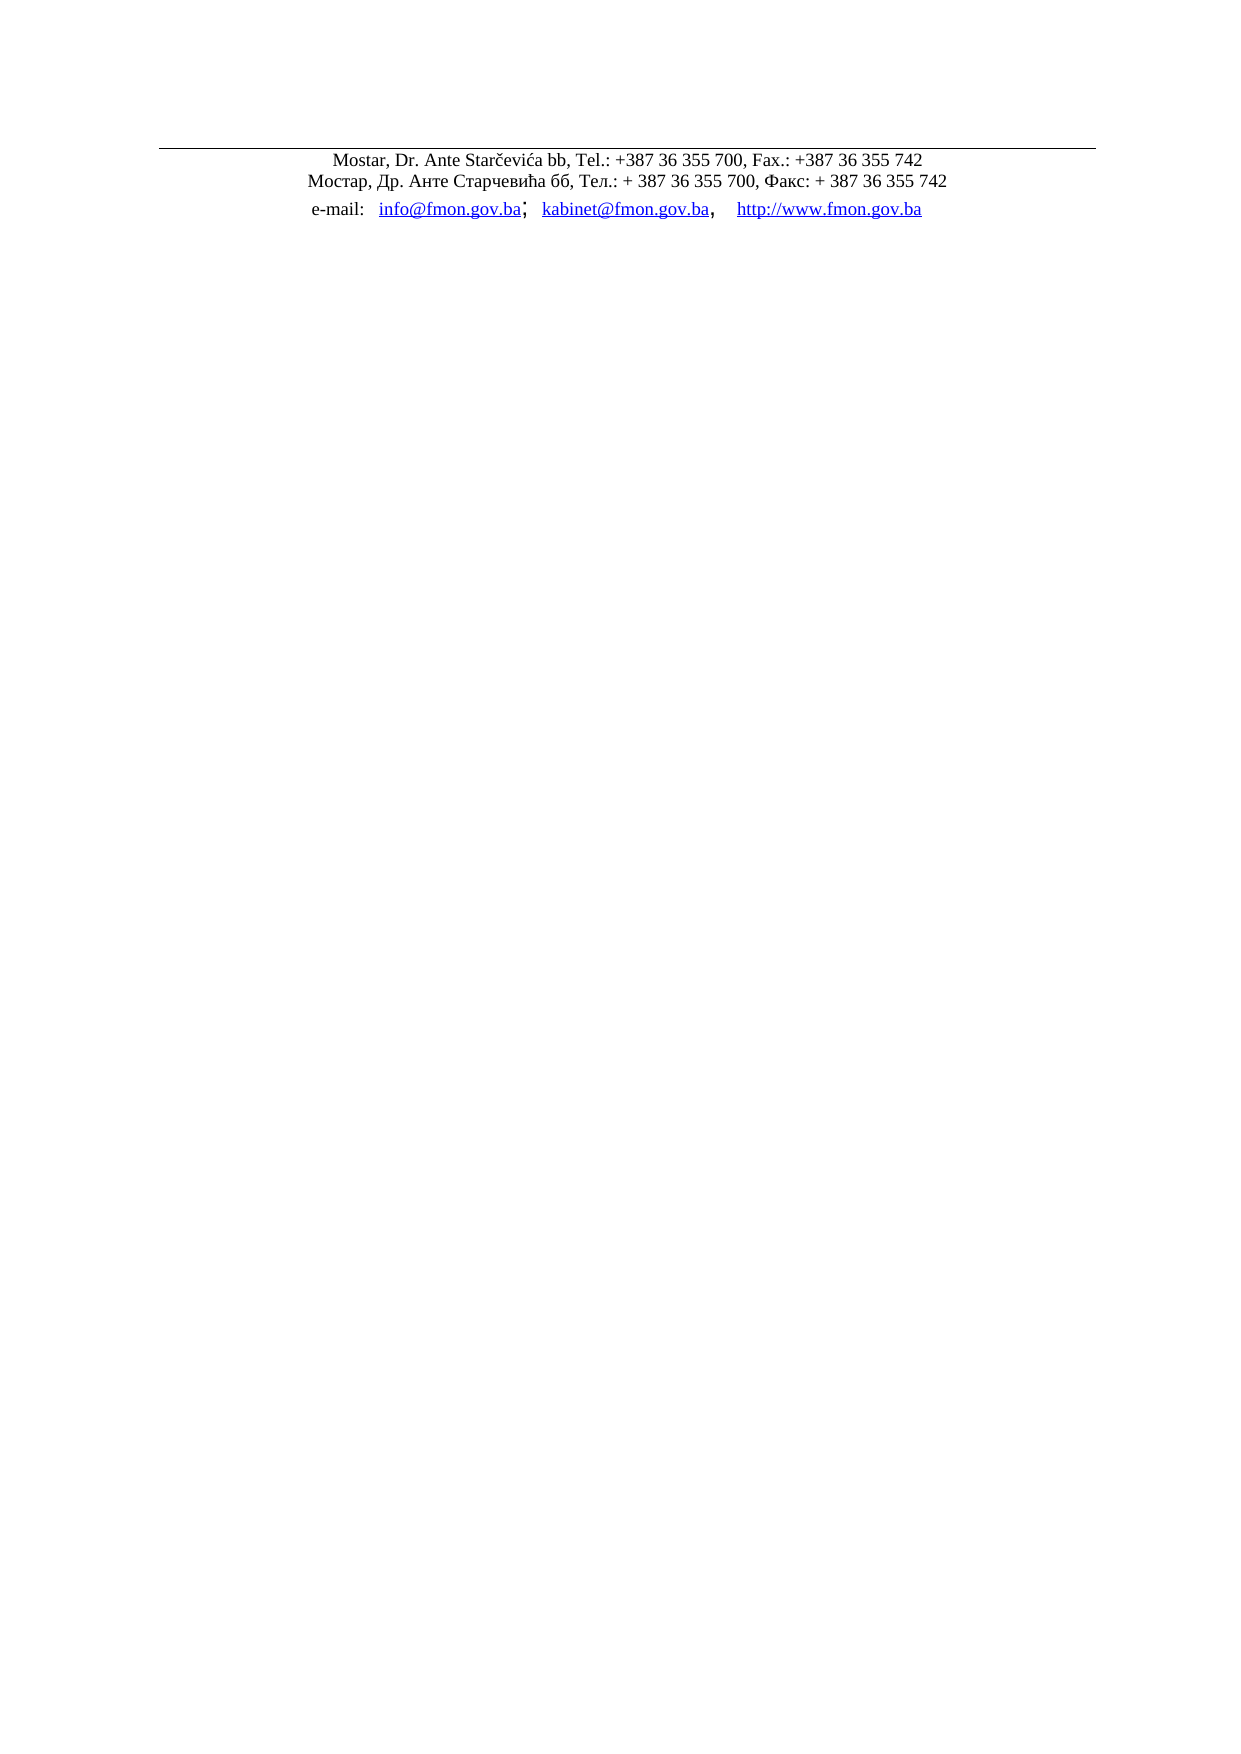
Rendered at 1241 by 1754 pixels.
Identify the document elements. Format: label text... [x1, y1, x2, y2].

table_cell Мостар, Др. Анте Старчевића бб, Тел.: + 387 36 355 700, Факс: + 387 36 355 742 [159, 170, 1096, 192]
table_header Mostar, Dr. Ante Starčevića bb, Tel.: +387 36 355 700, Fax.: +387 36 355 742 [159, 149, 1096, 170]
text e-mail: info@fmon.gov.ba; kabinet@fmon.gov.ba, http://www.fmon.gov.ba [148, 192, 1162, 221]
